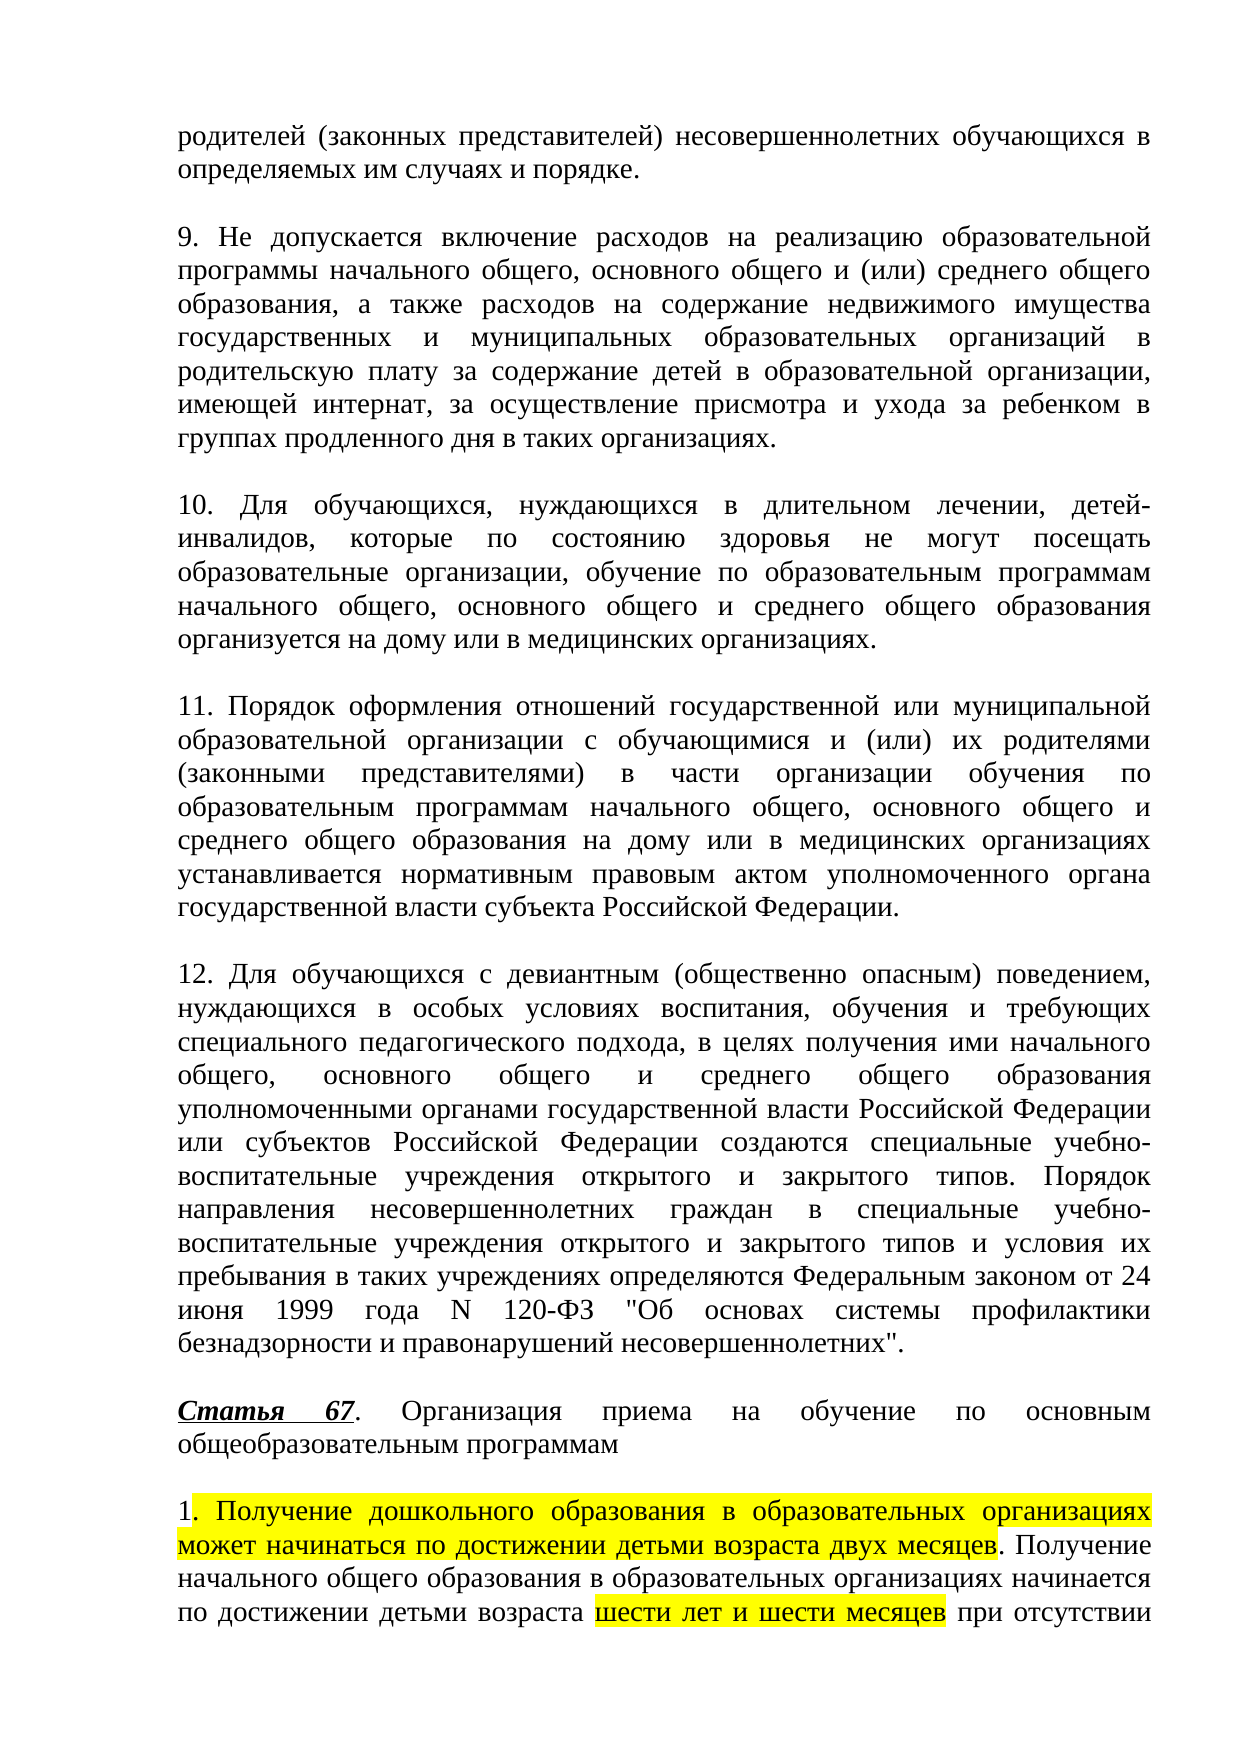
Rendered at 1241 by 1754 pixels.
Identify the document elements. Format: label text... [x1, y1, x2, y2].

text 9. Не допускается включение расходов на реализацию образовательной программы начального общего, основного общего и (или) среднего общего образования, а также расходов на содержание недвижимого имущества государственных и муниципальных образовательных организаций в родительскую плату за содержание детей в образовательной организации, имеющей интернат, за осуществление присмотра и ухода за ребенком в группах продленного дня в таких организациях. [177, 219, 1152, 453]
text 12. Для обучающихся с девиантным (общественно опасным) поведением, нуждающихся в особых условиях воспитания, обучения и требующих специального педагогического подхода, в целях получения ими начального общего, основного общего и среднего общего образования уполномоченными органами государственной власти Российской Федерации или субъектов Российской Федерации создаются специальные учебно-воспитательные учреждения открытого и закрытого типов. Порядок направления несовершеннолетних граждан в специальные учебно-воспитательные учреждения открытого и закрытого типов и условия их пребывания в таких учреждениях определяются Федеральным законом от 24 июня 1999 года N 120-ФЗ "Об основах системы профилактики безнадзорности и правонарушений несовершеннолетних". [177, 957, 1152, 1359]
text Статья 67. Организация приема на обучение по основным общеобразовательным программам [177, 1393, 1152, 1460]
text 11. Порядок оформления отношений государственной или муниципальной образовательной организации с обучающимися и (или) их родителями (законными представителями) в части организации обучения по образовательным программам начального общего, основного общего и среднего общего образования на дому или в медицинских организациях устанавливается нормативным правовым актом уполномоченного органа государственной власти субъекта Российской Федерации. [177, 688, 1152, 923]
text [177, 118, 1152, 185]
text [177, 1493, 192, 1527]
text 10. Для обучающихся, нуждающихся в длительном лечении, детей-инвалидов, которые по состоянию здоровья не могут посещать образовательные организации, обучение по образовательным программам начального общего, основного общего и среднего общего образования организуется на дому или в медицинских организациях. [177, 487, 1152, 655]
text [177, 1527, 1152, 1627]
